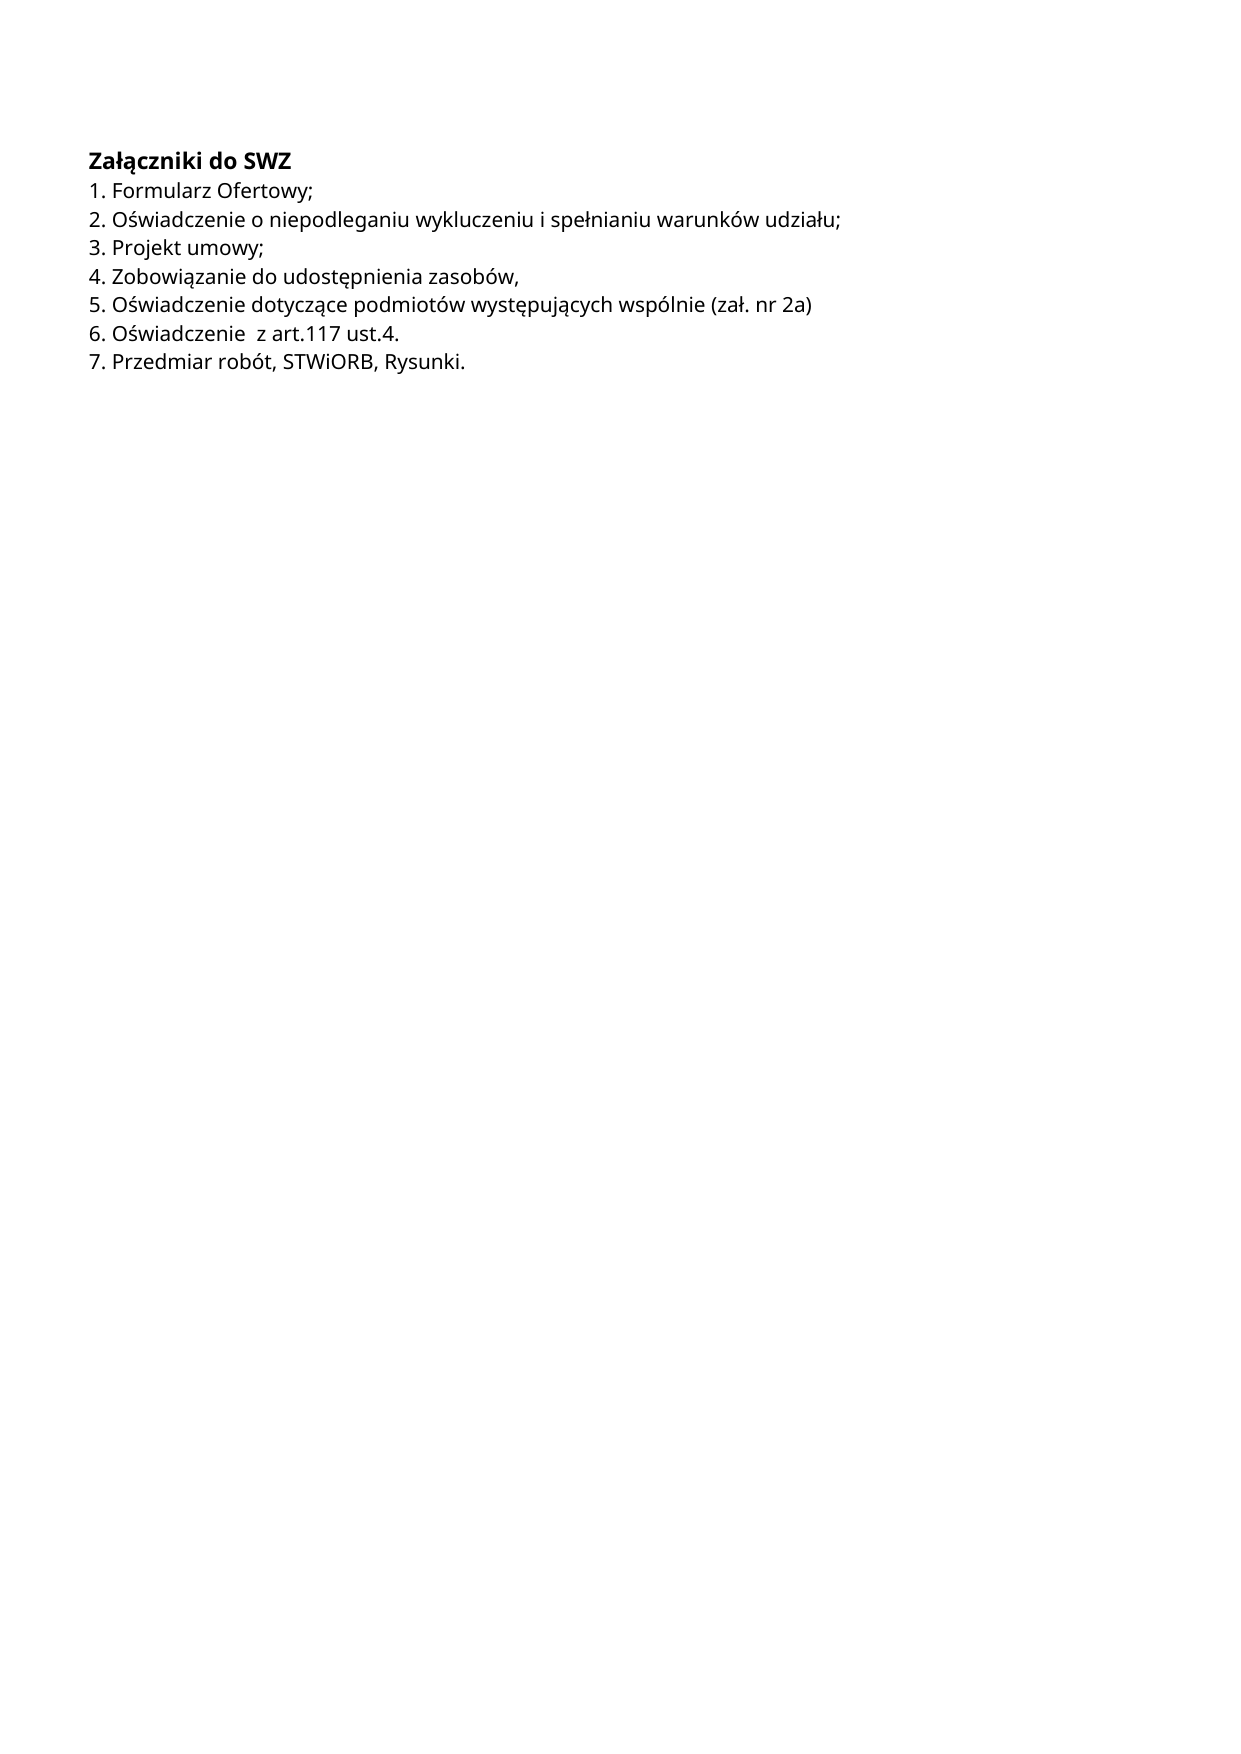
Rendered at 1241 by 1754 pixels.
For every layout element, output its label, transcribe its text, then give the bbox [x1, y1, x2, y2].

text 4. Zobowiązanie do udostępnienia zasobów, [89, 262, 1090, 290]
text 1. Formularz Ofertowy; [89, 176, 1092, 205]
text Załączniki do SWZ [89, 145, 1092, 176]
text 3. Projekt umowy; [89, 233, 1090, 262]
text 7. Przedmiar robót, STWiORB, Rysunki. [89, 347, 1090, 376]
text 2. Oświadczenie o niepodleganiu wykluczeniu i spełnianiu warunków udziału; [89, 205, 1090, 233]
text 6. Oświadczenie z art.117 ust.4. [89, 319, 1090, 347]
text 5. Oświadczenie dotyczące podmiotów występujących wspólnie (zał. nr 2a) [89, 290, 1092, 319]
